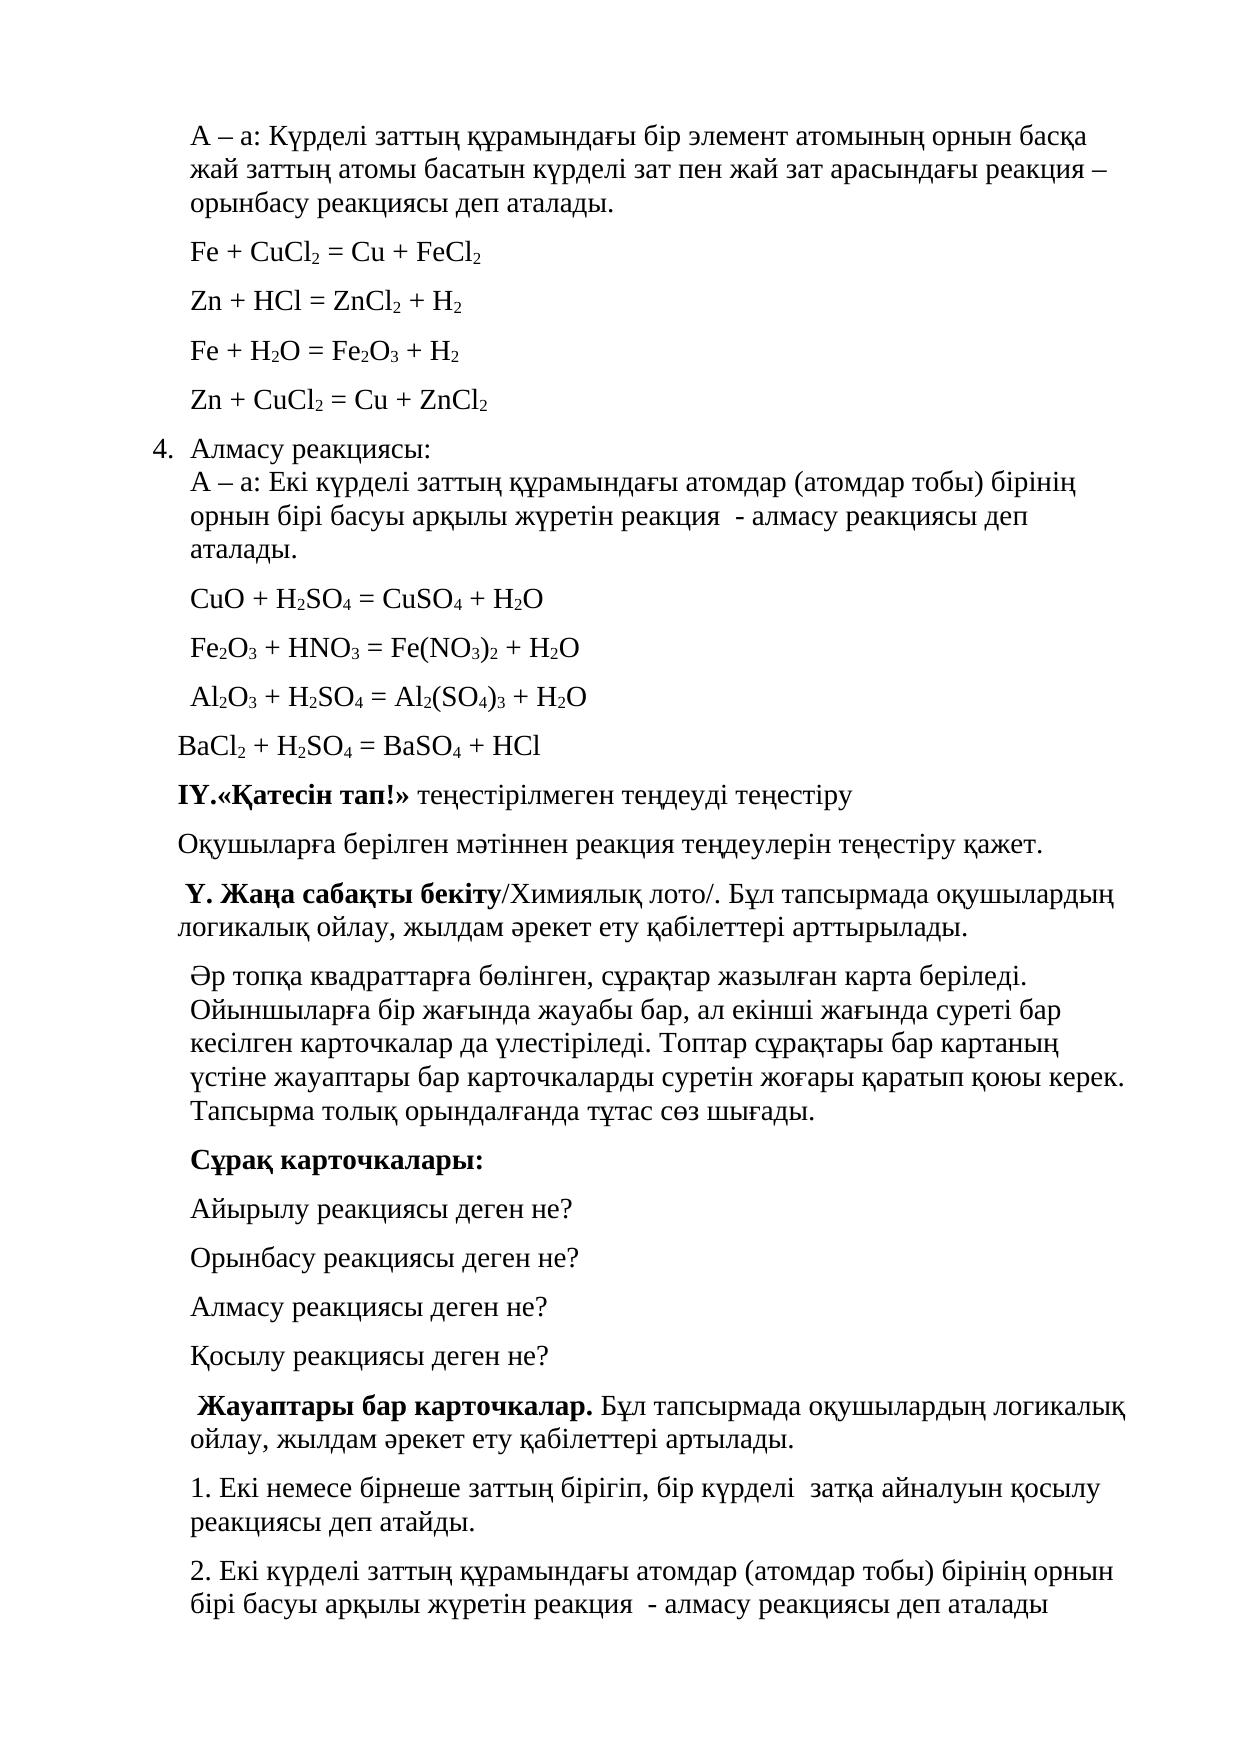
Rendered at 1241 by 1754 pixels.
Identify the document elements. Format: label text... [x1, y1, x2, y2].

text Оқушыларға берілген мәтіннен реакция теңдеулерін теңестіру қажет. [177, 827, 1152, 860]
text Алмасу реакциясы деген не? [190, 1289, 1139, 1323]
text BaCl2 + H2SO4 = BaSO4 + HCl [177, 728, 1152, 762]
text 1. Екі немесе бірнеше заттың бірігіп, бір күрделі затқа айналуын қосылу реакциясы деп атайды. [190, 1470, 1139, 1537]
list Алмасу реакциясы: [152, 431, 1139, 464]
text ІҮ.«Қатесін тап!» теңестірілмеген теңдеуді теңестіру [177, 777, 1152, 811]
text Zn + CuCl2 = Cu + ZnCl2 [190, 382, 1139, 415]
text Жауаптары бар карточкалар. Бұл тапсырмада оқушылардың логикалық ойлау, жылдам әрекет ету қабілеттері артылады. [190, 1388, 1139, 1455]
text Сұрақ карточкалары: [190, 1142, 1139, 1175]
text Zn + HCl = ZnCl2 + H2 [190, 283, 1139, 317]
text А – а: Екі күрделі заттың құрамындағы атомдар (атомдар тобы) бірінің орнын бірі басуы арқылы жүретін реакция - алмасу реакциясы деп аталады. [190, 464, 1139, 565]
text Орынбасу реакциясы деген не? [190, 1240, 1139, 1274]
text Fe + CuCl2 = Cu + FeCl2 [190, 234, 1139, 268]
text А – а: Күрделі заттың құрамындағы бір элемент атомының орнын басқа жай заттың атомы басатын күрделі зат пен жай зат арасындағы реакция – орынбасу реакциясы деп аталады. [190, 118, 1139, 219]
text Ү. Жаңа сабақты бекіту/Химиялық лото/. Бұл тапсырмада оқушылардың логикалық ойлау, жылдам әрекет ету қабілеттері арттырылады. [177, 876, 1152, 943]
text Қосылу реакциясы деген не? [190, 1338, 1139, 1372]
text 2. Екі күрделі заттың құрамындағы атомдар (атомдар тобы) бірінің орнын бірі басуы арқылы жүретін реакция - алмасу реакциясы деп аталады [190, 1553, 1139, 1620]
text Al2O3 + H2SO4 = Al2(SO4)3 + H2O [190, 679, 1139, 713]
text Айырылу реакциясы деген не? [190, 1191, 1139, 1224]
text Fe + H2O = Fe2O3 + H2 [190, 333, 1139, 366]
text Әр топқа квадраттарға бөлінген, сұрақтар жазылған карта беріледі. Ойыншыларға бір жағында жауабы бар, ал екінші жағында суреті бар кесілген карточкалар да үлестіріледі. Топтар сұрақтары бар картаның үстіне жауаптары бар карточкаларды суретін жоғары қаратып қоюы керек. Тапсырма толық орындалғанда тұтас сөз шығады. [190, 958, 1139, 1126]
text CuO + H2SO4 = CuSO4 + H2O [190, 581, 1139, 614]
text Fe2O3 + HNO3 = Fe(NO3)2 + H2O [190, 630, 1139, 663]
